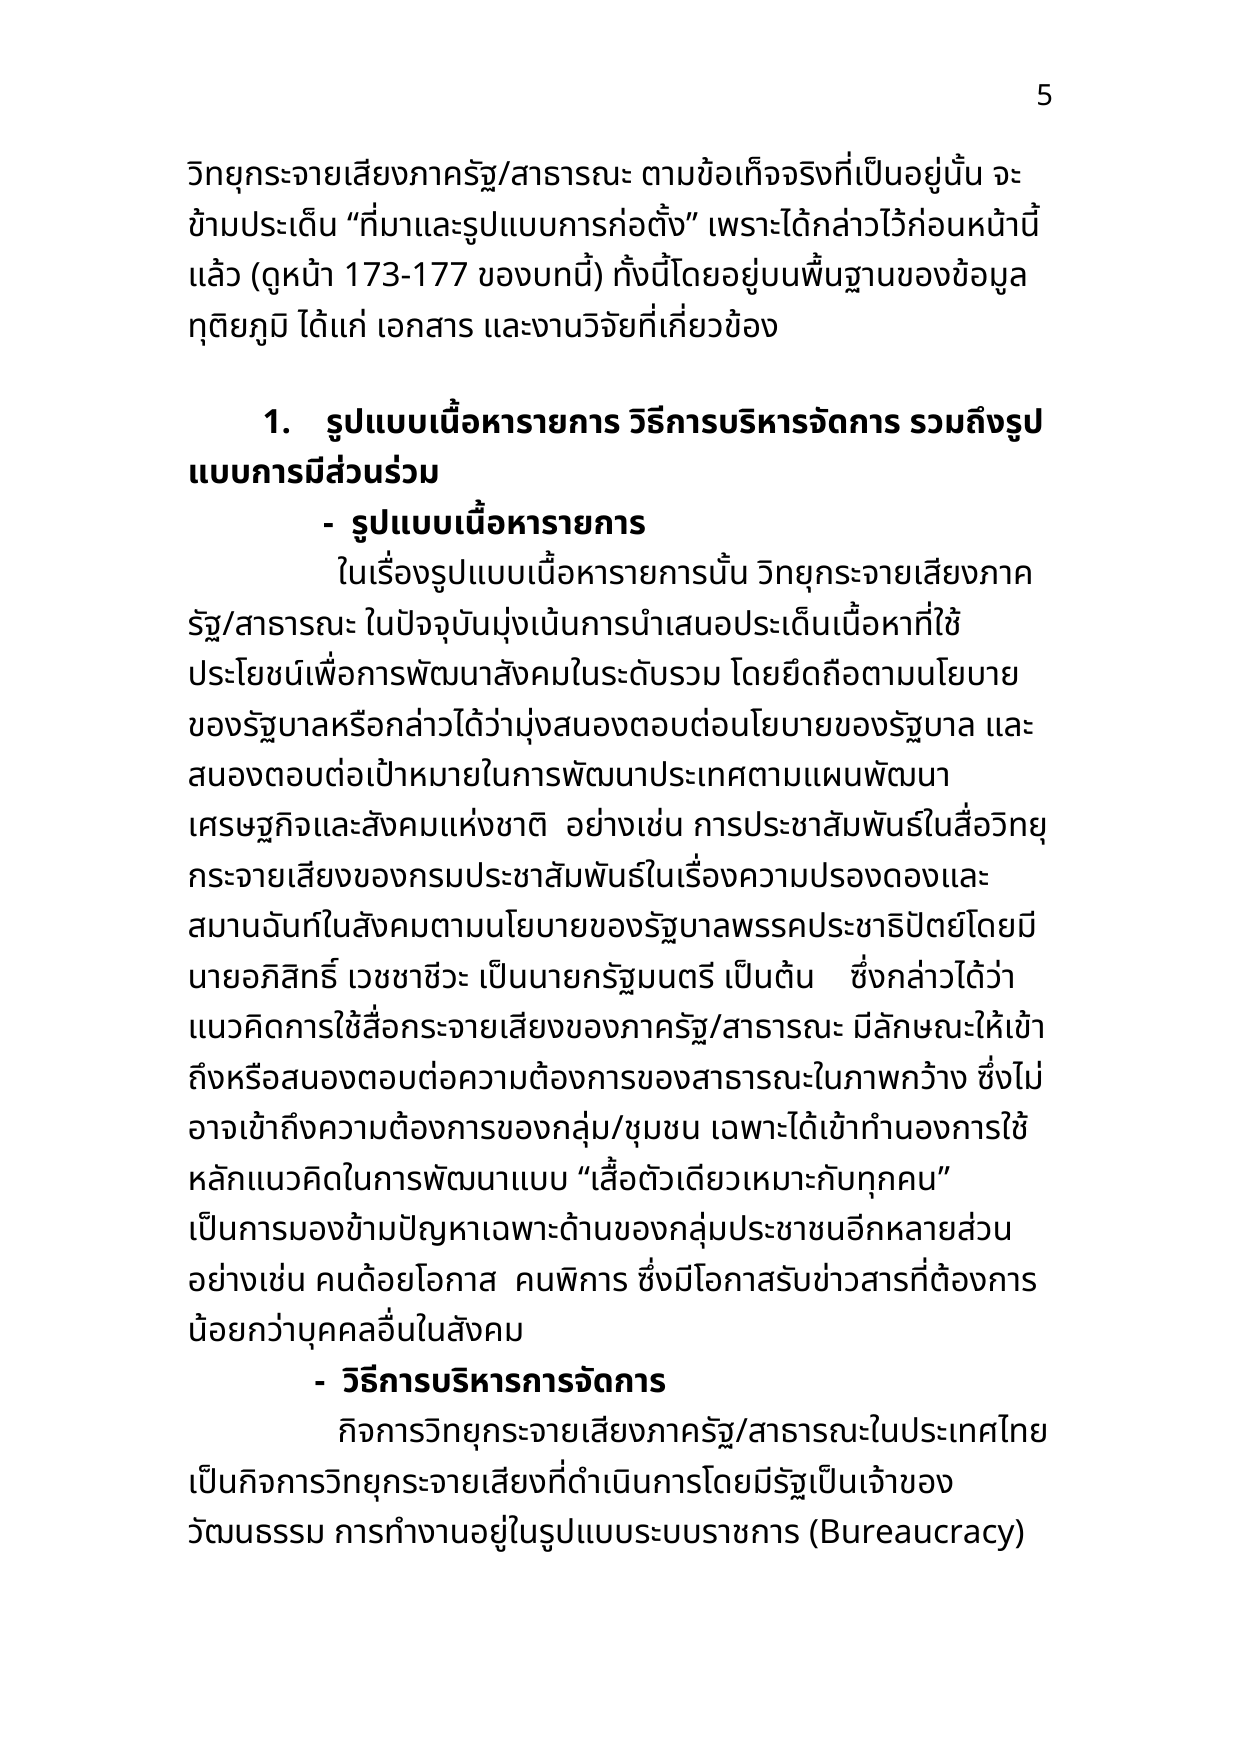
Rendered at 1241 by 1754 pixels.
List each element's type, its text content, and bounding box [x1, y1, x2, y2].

text 1. รูปแบบเนื้อหารายการ วิธีการบริหารจัดการ รวมถึงรูปแบบการมีส่วนร่วม [187, 397, 1053, 498]
text ในเรื่องรูปแบบเนื้อหารายการนั้น วิทยุกระจายเสียงภาครัฐ/สาธารณะ ในปัจจุบันมุ่งเน้นการนำเสนอประเด็นเนื้อหาที่ใช้ประโยชน์เพื่อการพัฒนาสังคมในระดับรวม โดยยึดถือตามนโยบายของรัฐบาลหรือกล่าวได้ว่ามุ่งสนองตอบต่อนโยบายของรัฐบาล และสนองตอบต่อเป้าหมายในการพัฒนาประเทศตามแผนพัฒนาเศรษฐกิจและสังคมแห่งชาติ อย่างเช่น การประชาสัมพันธ์ในสื่อวิทยุกระจายเสียงของกรมประชาสัมพันธ์ในเรื่องความปรองดองและสมานฉันท์ในสังคมตามนโยบายของรัฐบาลพรรคประชาธิปัตย์โดยมีนายอภิสิทธิ์ เวชชาชีวะ เป็นนายกรัฐมนตรี เป็นต้น ซึ่งกล่าวได้ว่าแนวคิดการใช้สื่อกระจายเสียงของภาครัฐ/สาธารณะ มีลักษณะให้เข้าถึงหรือสนองตอบต่อความต้องการของสาธารณะในภาพกว้าง ซึ่งไม่อาจเข้าถึงความต้องการของกลุ่ม/ชุมชน เฉพาะได้เข้าทำนองการใช้หลักแนวคิดในการพัฒนาแบบ “เสื้อตัวเดียวเหมาะกับทุกคน” เป็นการมองข้ามปัญหาเฉพาะด้านของกลุ่มประชาชนอีกหลายส่วน อย่างเช่น คนด้อยโอกาส คนพิการ ซึ่งมีโอกาสรับข่าวสารที่ต้องการน้อยกว่าบุคคลอื่นในสังคม [187, 549, 1053, 1356]
text - รูปแบบเนื้อหารายการ [187, 498, 1053, 549]
text - วิธีการบริหารการจัดการ [187, 1356, 1053, 1407]
text วิทยุกระจายเสียงภาครัฐ/สาธารณะ ตามข้อเท็จจริงที่เป็นอยู่นั้น จะข้ามประเด็น “ที่มาและรูปแบบการก่อตั้ง” เพราะได้กล่าวไว้ก่อนหน้านี้แล้ว (ดูหน้า 173-177 ของบทนี้) ทั้งนี้โดยอยู่บนพื้นฐานของข้อมูลทุติยภูมิ ได้แก่ เอกสาร และงานวิจัยที่เกี่ยวข้อง [187, 150, 1053, 352]
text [187, 1407, 1053, 1559]
